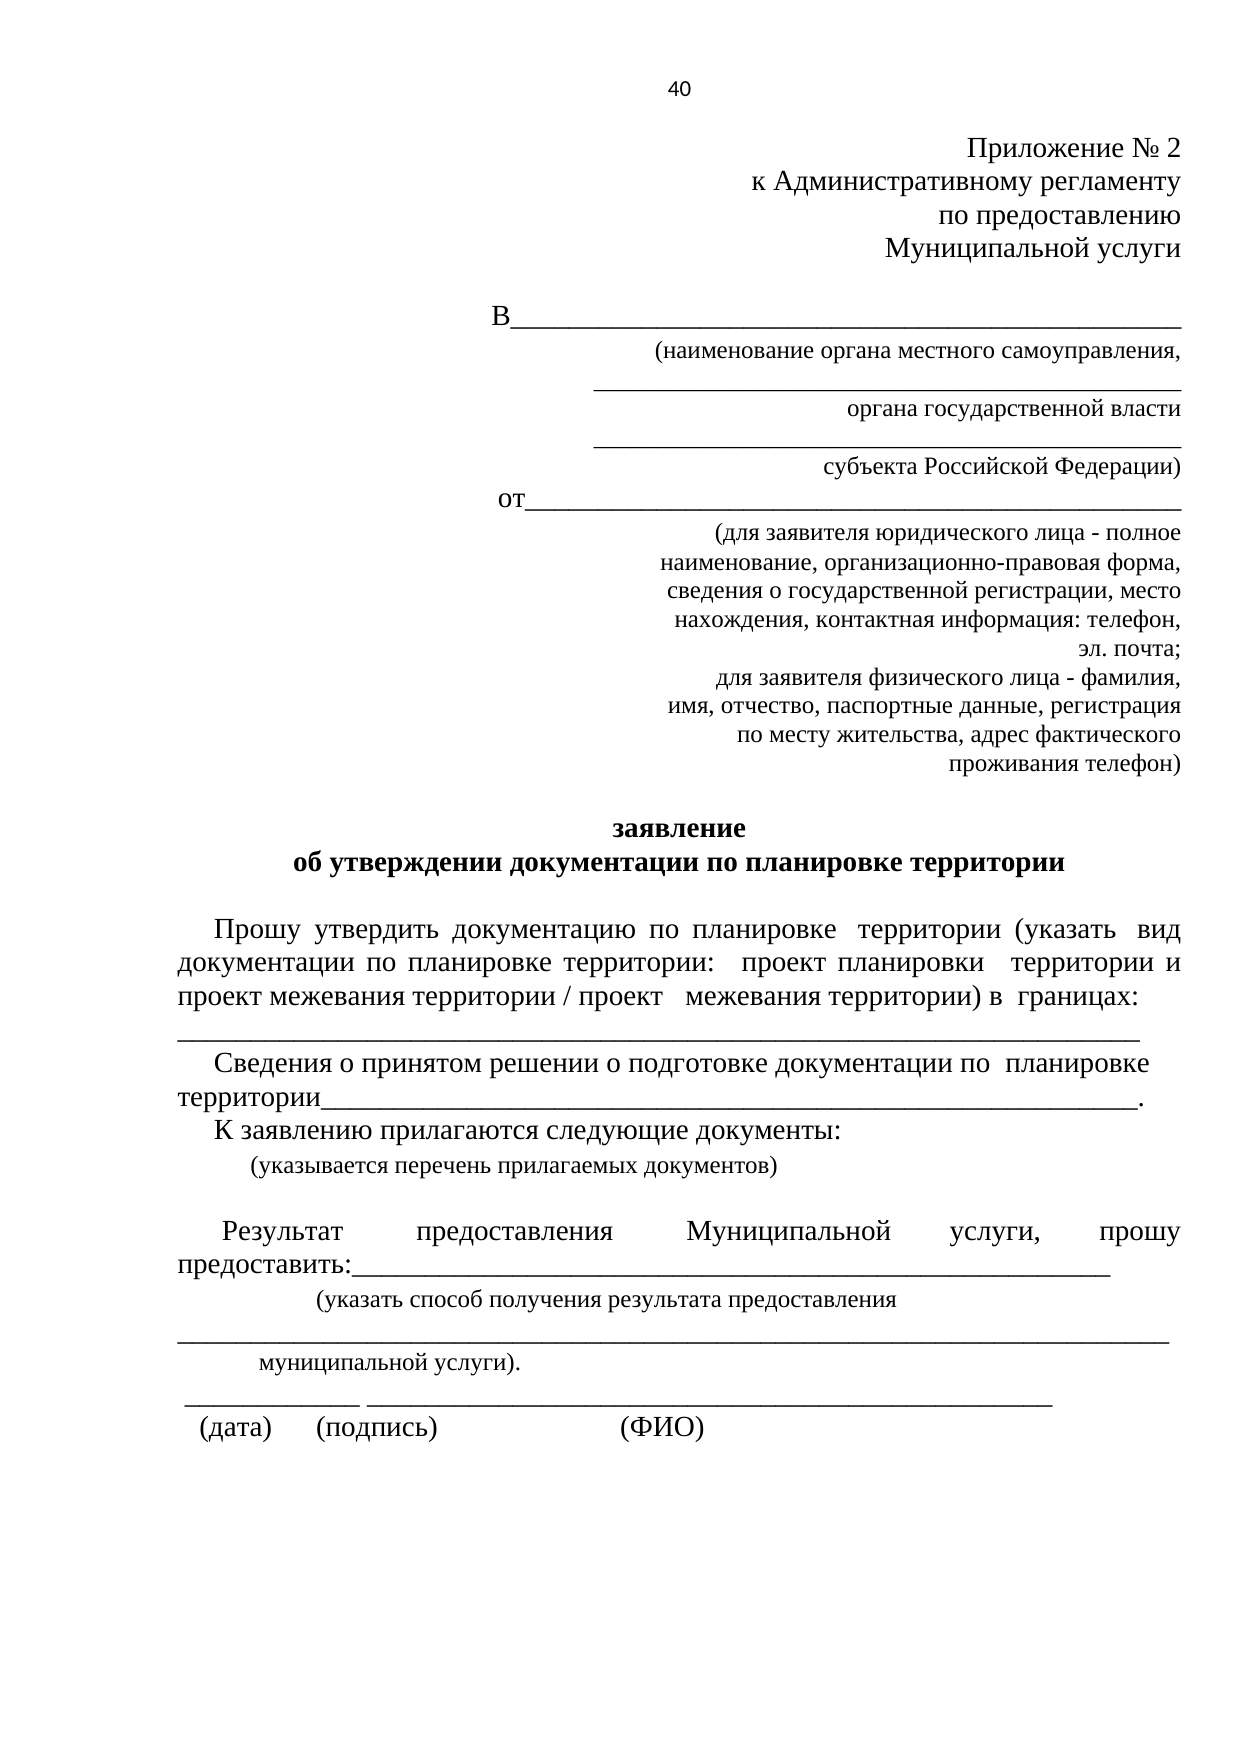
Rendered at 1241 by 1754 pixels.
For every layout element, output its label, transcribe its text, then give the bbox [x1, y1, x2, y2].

text сведения о государственной регистрации, место [177, 576, 1181, 604]
text эл. почта; [177, 633, 1181, 662]
text (указывается перечень прилагаемых документов) [177, 1146, 1181, 1179]
text К заявлению прилагаются следующие документы: [177, 1112, 1181, 1146]
text Приложение № 2 к Административному регламенту по предоставлению Муниципальной услуги [177, 130, 1181, 264]
text заявление [177, 810, 1181, 844]
text (дата) (подпись) (ФИО) [177, 1409, 1181, 1443]
text __________________________________________________________________ [177, 1012, 1181, 1045]
text _______________________________________________ [177, 365, 1181, 393]
text Прошу утвердить документацию по планировке территории (указать вид документации по планировке территории: проект планировки территории и проект межевания территории / проект межевания территории) в границах: [177, 911, 1181, 1012]
text нахождения, контактная информация: телефон, [177, 604, 1181, 633]
text ____________ _______________________________________________ [177, 1376, 1181, 1409]
text об утверждении документации по планировке территории [177, 844, 1181, 877]
text наименование, организационно-правовая форма, [177, 547, 1181, 576]
text _______________________________________________ [177, 422, 1181, 451]
text органа государственной власти [177, 393, 1181, 422]
text Сведения о принятом решении о подготовке документации по планировке [177, 1045, 1181, 1079]
text Результат предоставления Муниципальной услуги, прошу предоставить:____________________________________________________ [177, 1213, 1181, 1280]
text по месту жительства, адрес фактического [177, 719, 1181, 748]
text (указать способ получения результата предоставления [177, 1280, 1181, 1313]
text имя, отчество, паспортные данные, регистрация [177, 691, 1181, 719]
text проживания телефон) [177, 748, 1181, 777]
text В______________________________________________ [177, 298, 1181, 331]
text ____________________________________________________________________ [177, 1313, 1181, 1347]
text (наименование органа местного самоуправления, [177, 331, 1181, 365]
text субъекта Российской Федерации) [177, 451, 1181, 480]
text от_____________________________________________ [177, 480, 1181, 513]
text для заявителя физического лица - фамилия, [177, 662, 1181, 691]
text муниципальной услуги). [177, 1347, 1181, 1376]
text (для заявителя юридического лица - полное [177, 513, 1181, 547]
text территории________________________________________________________. [177, 1079, 1181, 1112]
